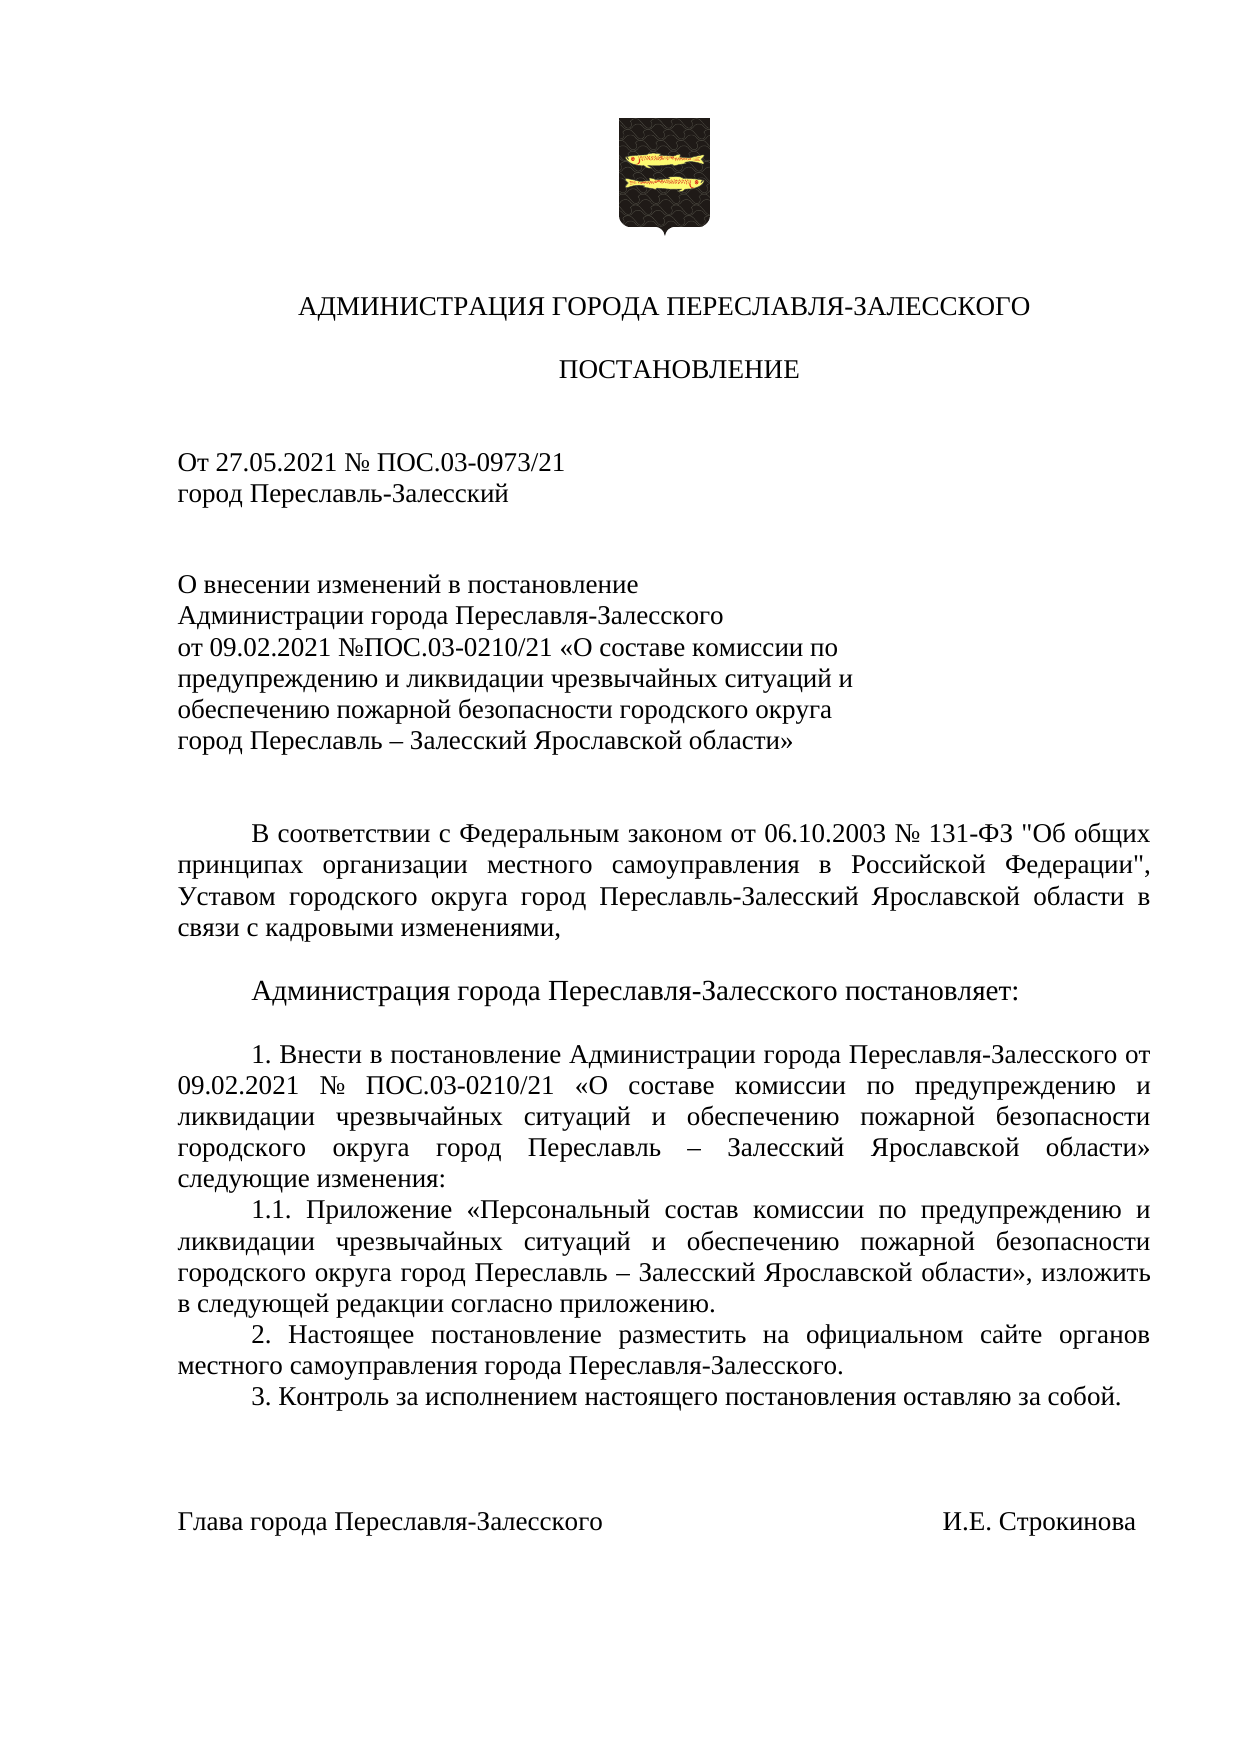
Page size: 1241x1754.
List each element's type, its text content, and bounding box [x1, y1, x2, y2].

text 3. Контроль за исполнением настоящего постановления оставляю за собой. [177, 1381, 1152, 1412]
text обеспечению пожарной безопасности городского округа [177, 693, 1152, 724]
text 1. Внести в постановление Администрации города Переславля-Залесского от 09.02.2021 № ПОС.03-0210/21 «О составе комиссии по предупреждению и ликвидации чрезвычайных ситуаций и обеспечению пожарной безопасности городского округа город Переславль – Залесский Ярославской области» следующие изменения: [177, 1038, 1152, 1194]
text город Переславль-Залесский [177, 477, 1152, 508]
text АДМИНИСТРАЦИЯ ГОРОДА ПЕРЕСЛАВЛЯ-ЗАЛЕССКОГО [177, 290, 1152, 322]
text город Переславль – Залесский Ярославской области» [177, 724, 1152, 755]
text О внесении изменений в постановление [177, 568, 1152, 599]
text ПОСТАНОВЛЕНИЕ [207, 353, 1152, 384]
text Администрация города Переславля-Залесского постановляет: [177, 973, 1152, 1007]
text предупреждению и ликвидации чрезвычайных ситуаций и [177, 662, 1152, 693]
text От 27.05.2021 № ПОС.03-0973/21 [177, 446, 1152, 477]
text от 09.02.2021 №ПОС.03-0210/21 «О составе комиссии по [177, 631, 1152, 662]
text Администрации города Переславля-Залесского [177, 599, 1152, 631]
text В соответствии с Федеральным законом от 06.10.2003 № 131-ФЗ "Об общих принципах организации местного самоуправления в Российской Федерации", Уставом городского округа город Переславль-Залесский Ярославской области в связи с кадровыми изменениями, [177, 817, 1152, 942]
text 2. Настоящее постановление разместить на официальном сайте органов местного самоуправления города Переславля-Залесского. [177, 1318, 1152, 1381]
text 1.1. Приложение «Персональный состав комиссии по предупреждению и ликвидации чрезвычайных ситуаций и обеспечению пожарной безопасности городского округа город Переславль – Залесский Ярославской области», изложить в следующей редакции согласно приложению. [177, 1194, 1152, 1318]
text Глава города Переславля-Залесского И.Е. Строкинова [177, 1505, 1152, 1536]
